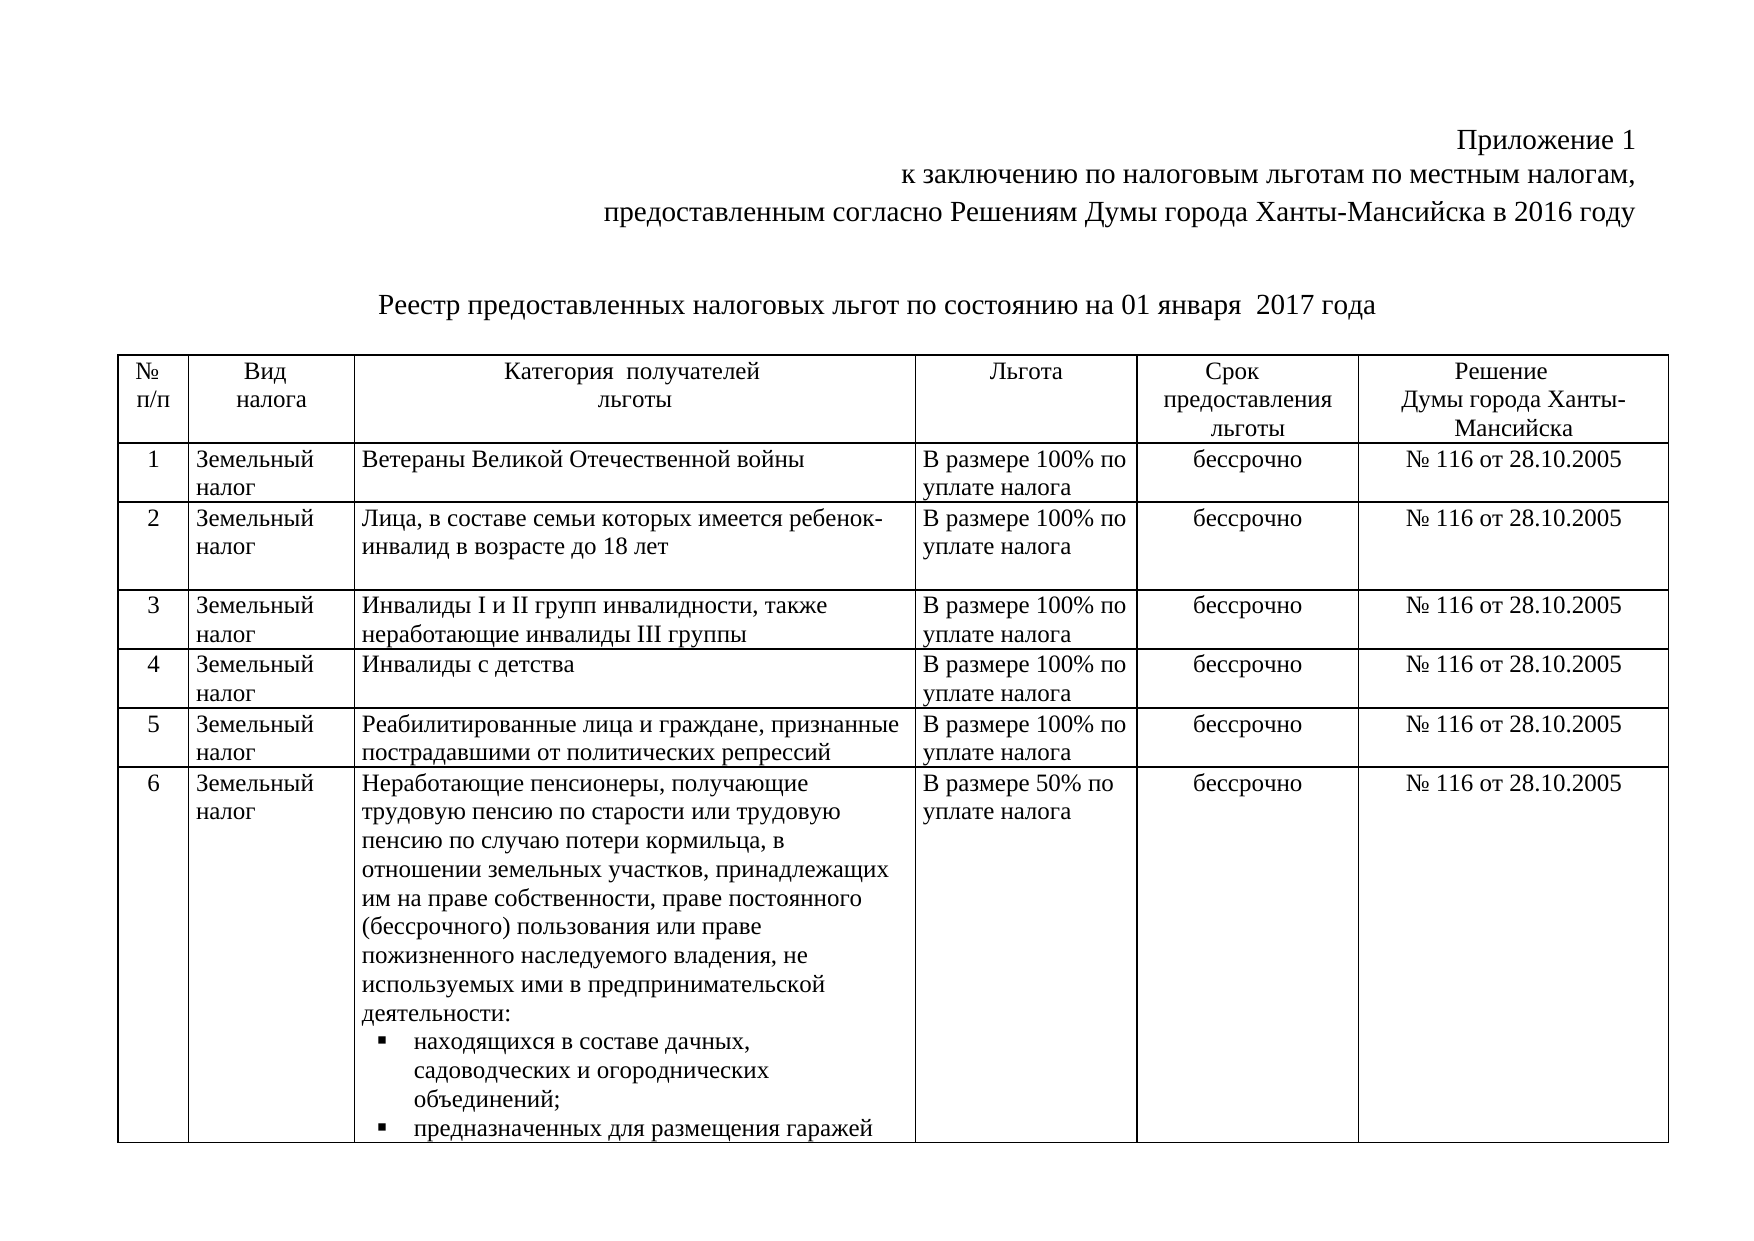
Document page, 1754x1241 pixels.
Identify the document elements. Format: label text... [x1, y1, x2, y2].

table_cell 2 [119, 503, 188, 589]
text к заключению по налоговым льготам по местным налогам, [118, 156, 1636, 189]
table_header Вид налога [189, 356, 354, 442]
table_header Льгота [916, 356, 1136, 442]
text предоставленным согласно Решениям Думы города Ханты-Мансийска в 2016 году [118, 194, 1636, 228]
table_cell Земельный налог [189, 768, 354, 1141]
table_cell 3 [119, 591, 188, 648]
table_header Срок предоставления льготы [1138, 356, 1358, 442]
title Реестр предоставленных налоговых льгот по состоянию на 01 января 2017 года [118, 287, 1636, 321]
table_cell Земельный налог [189, 709, 354, 766]
table_cell Реабилитированные лица и граждане, признанные пострадавшими от политических репрессий [355, 709, 915, 766]
table_cell 4 [119, 650, 188, 707]
table_cell Инвалиды I и II групп инвалидности, также неработающие инвалиды III группы [355, 591, 915, 648]
table_cell В размере 100% по уплате налога [916, 709, 1136, 766]
table_cell Земельный налог [189, 444, 354, 501]
table_cell 5 [119, 709, 188, 766]
table_cell № 116 от 28.10.2005 [1359, 591, 1668, 648]
table_cell В размере 100% по уплате налога [916, 444, 1136, 501]
table_header № п/п [119, 356, 188, 442]
text Приложение 1 [782, 122, 1636, 156]
table_cell бессрочно [1138, 650, 1358, 707]
table_cell 6 [119, 768, 188, 1141]
table_cell В размере 50% по уплате налога [916, 768, 1136, 1141]
table_cell Инвалиды с детства [355, 650, 915, 707]
table_cell Неработающие пенсионеры, получающие трудовую пенсию по старости или трудовую пенсию по случаю потери кормильца, в отношении земельных участков, принадлежащих им на праве собственности, праве постоянного (бессрочного) пользования или праве пожизненного наследуемого владения, не используемых ими в предпринимательской деятельности: находящихся в составе дачных, садоводческих и огороднических объединений; предназначенных для размещения гаражей [355, 768, 915, 1141]
table_cell Земельный налог [189, 591, 354, 648]
table_cell № 116 от 28.10.2005 [1359, 503, 1668, 589]
table_cell № 116 от 28.10.2005 [1359, 650, 1668, 707]
table_cell Земельный налог [189, 503, 354, 589]
table_cell Лица, в составе семьи которых имеется ребенок-инвалид в возрасте до 18 лет [355, 503, 915, 589]
table_cell бессрочно [1138, 768, 1358, 1141]
table_cell В размере 100% по уплате налога [916, 650, 1136, 707]
table_cell бессрочно [1138, 444, 1358, 501]
table_header Решение Думы города Ханты-Мансийска [1359, 356, 1668, 442]
table_cell № 116 от 28.10.2005 [1359, 444, 1668, 501]
table_cell В размере 100% по уплате налога [916, 591, 1136, 648]
table_header Категория получателей льготы [355, 356, 915, 442]
table_cell бессрочно [1138, 591, 1358, 648]
table_cell В размере 100% по уплате налога [916, 503, 1136, 589]
table_cell Ветераны Великой Отечественной войны [355, 444, 915, 501]
table_cell Земельный налог [189, 650, 354, 707]
table_cell № 116 от 28.10.2005 [1359, 709, 1668, 766]
table_cell бессрочно [1138, 709, 1358, 766]
table_cell № 116 от 28.10.2005 [1359, 768, 1668, 1141]
table_cell 1 [119, 444, 188, 501]
table_cell бессрочно [1138, 503, 1358, 589]
